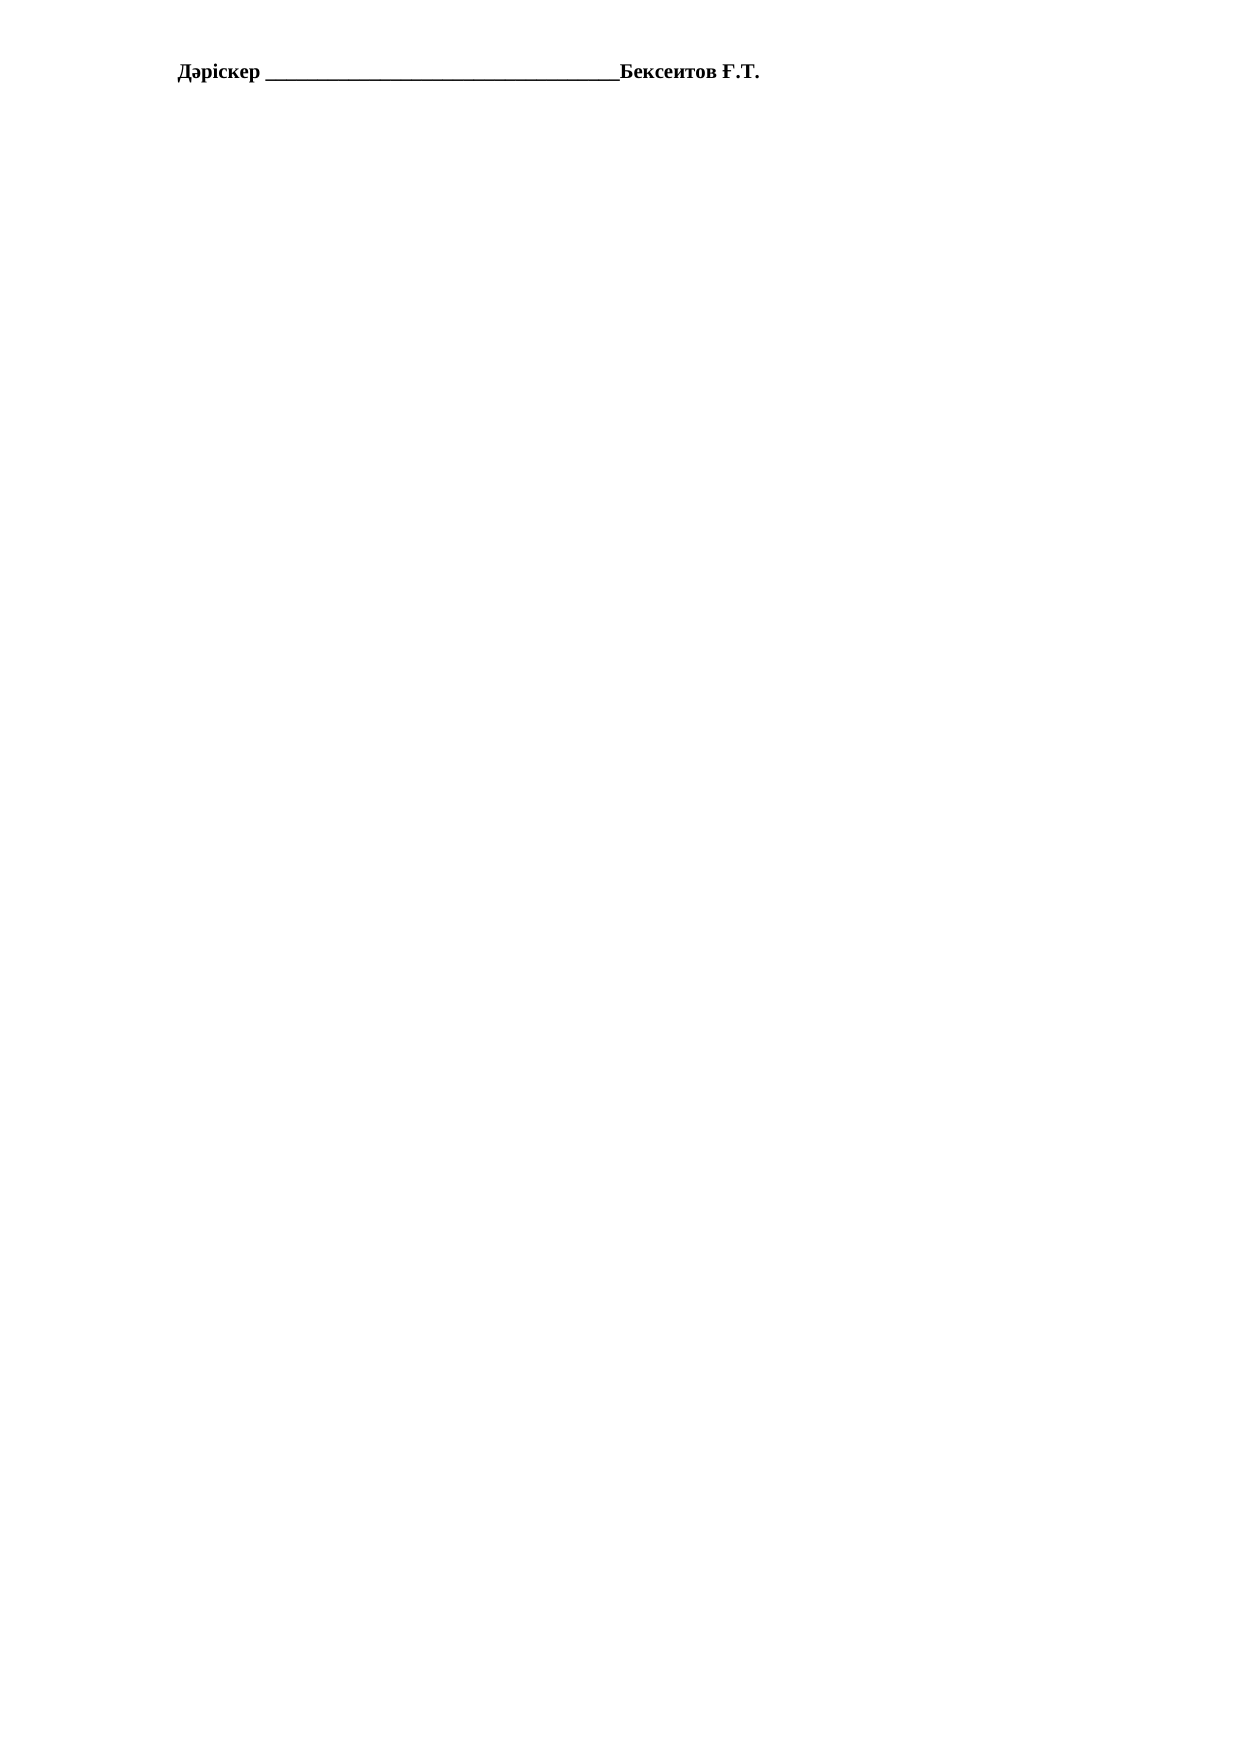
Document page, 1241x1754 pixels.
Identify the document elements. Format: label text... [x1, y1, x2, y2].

text Дәріскер __________________________________Бексеитов Ғ.Т. [177, 59, 1152, 83]
